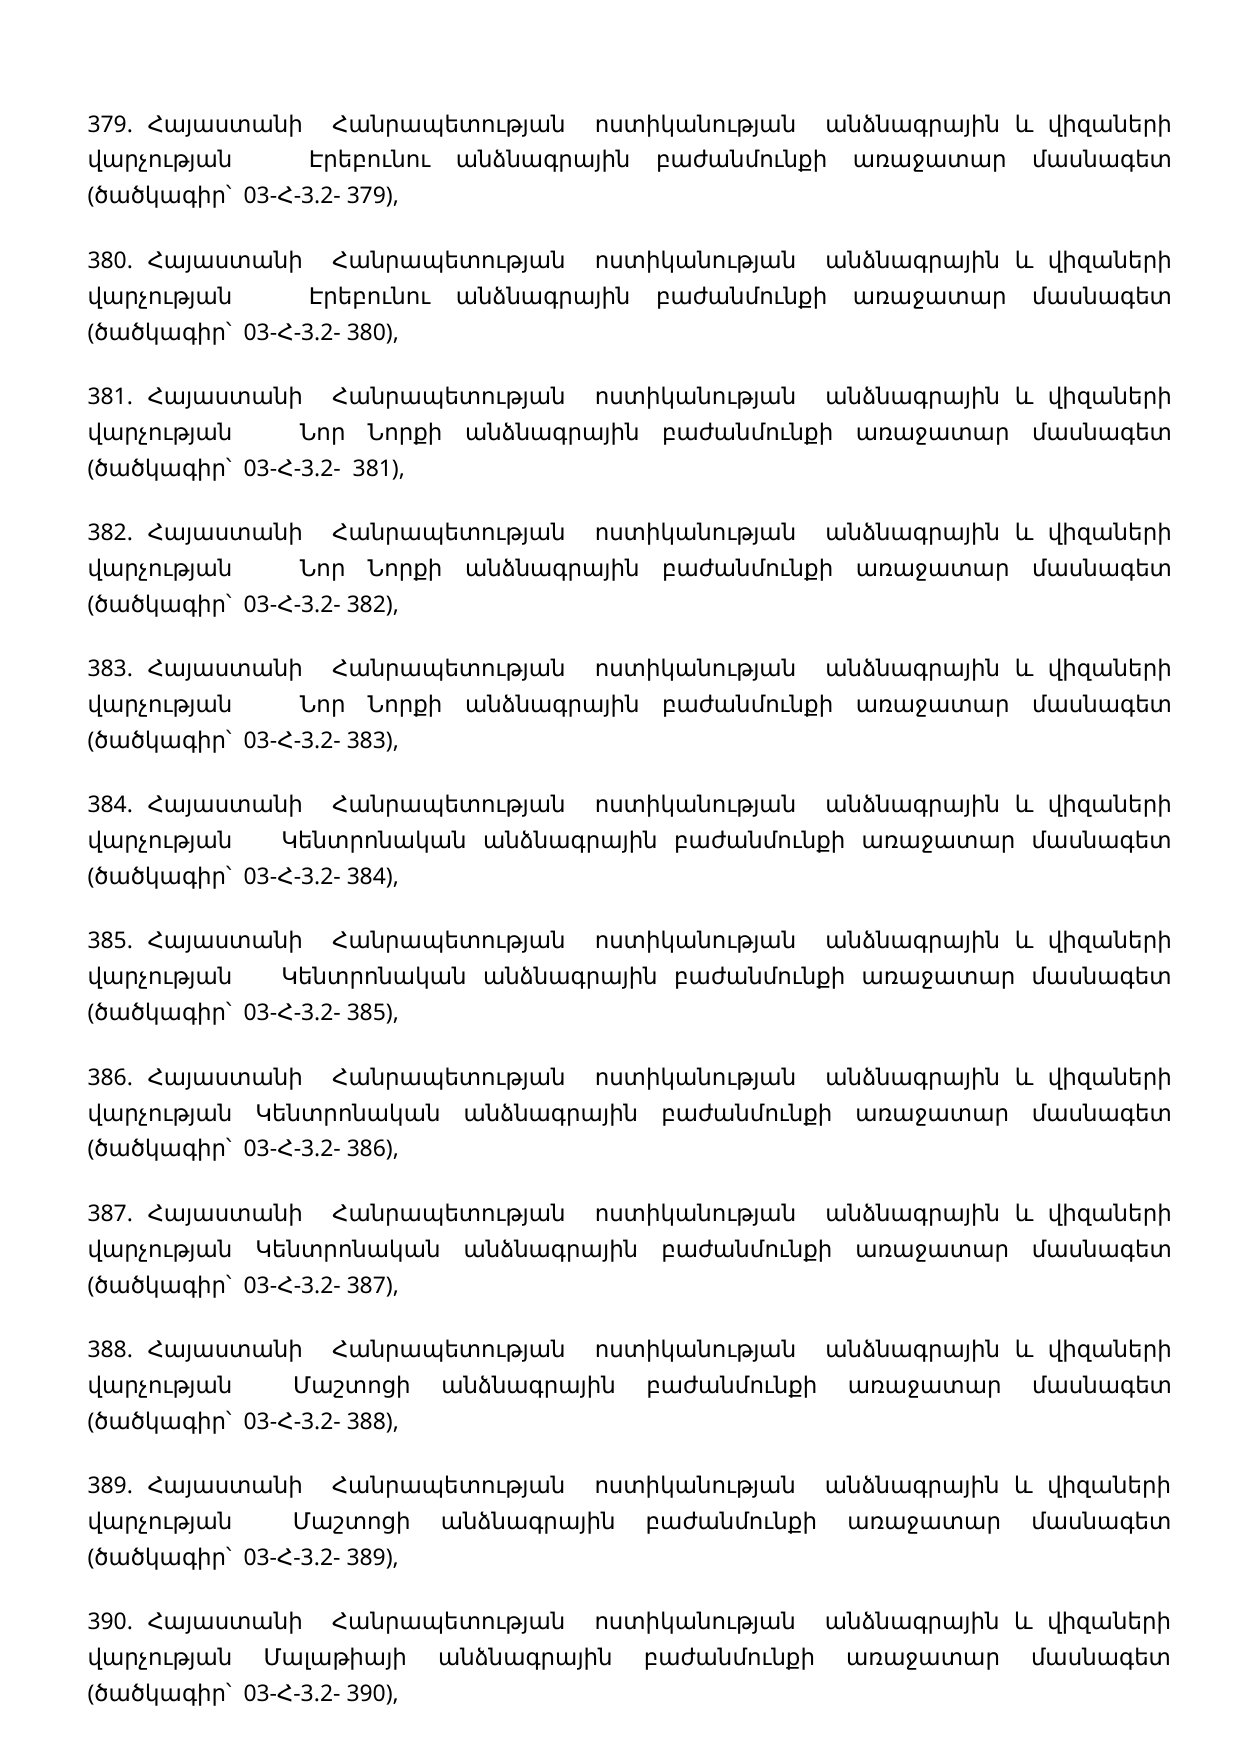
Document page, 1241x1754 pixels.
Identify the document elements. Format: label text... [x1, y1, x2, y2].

table_cell 379. Հայաստանի Հանրապետության ոստիկանության անձնագրային և վիզաների վարչության Էրեբունու անձնագրային բաժանմունքի առաջատար մասնագետ (ծածկագիր՝ 03-Հ-3.2- 379), [83, 103, 1195, 239]
table_cell 387. Հայաստանի Հանրապետության ոստիկանության անձնագրային և վիզաների վարչության Կենտրոնական անձնագրային բաժանմունքի առաջատար մասնագետ (ծածկագիր՝ 03-Հ-3.2- 387), [83, 1193, 1195, 1329]
table_cell 388. Հայաստանի Հանրապետության ոստիկանության անձնագրային և վիզաների վարչության Մաշտոցի անձնագրային բաժանմունքի առաջատար մասնագետ (ծածկագիր՝ 03-Հ-3.2- 388), [83, 1329, 1195, 1465]
table_cell 390. Հայաստանի Հանրապետության ոստիկանության անձնագրային և վիզաների վարչության Մալաթիայի անձնագրային բաժանմունքի առաջատար մասնագետ (ծածկագիր՝ 03-Հ-3.2- 390), [83, 1601, 1195, 1737]
table_cell 385. Հայաստանի Հանրապետության ոստիկանության անձնագրային և վիզաների վարչության Կենտրոնական անձնագրային բաժանմունքի առաջատար մասնագետ (ծածկագիր՝ 03-Հ-3.2- 385), [83, 920, 1195, 1056]
table_cell 382. Հայաստանի Հանրապետության ոստիկանության անձնագրային և վիզաների վարչության Նոր Նորքի անձնագրային բաժանմունքի առաջատար մասնագետ (ծածկագիր՝ 03-Հ-3.2- 382), [83, 512, 1195, 648]
table_cell 380. Հայաստանի Հանրապետության ոստիկանության անձնագրային և վիզաների վարչության Էրեբունու անձնագրային բաժանմունքի առաջատար մասնագետ (ծածկագիր՝ 03-Հ-3.2- 380), [83, 240, 1195, 376]
table_cell 381. Հայաստանի Հանրապետության ոստիկանության անձնագրային և վիզաների վարչության Նոր Նորքի անձնագրային բաժանմունքի առաջատար մասնագետ (ծածկագիր՝ 03-Հ-3.2- 381), [83, 376, 1195, 512]
table_cell 384. Հայաստանի Հանրապետության ոստիկանության անձնագրային և վիզաների վարչության Կենտրոնական անձնագրային բաժանմունքի առաջատար մասնագետ (ծածկագիր՝ 03-Հ-3.2- 384), [83, 784, 1195, 920]
table_cell 389. Հայաստանի Հանրապետության ոստիկանության անձնագրային և վիզաների վարչության Մաշտոցի անձնագրային բաժանմունքի առաջատար մասնագետ (ծածկագիր՝ 03-Հ-3.2- 389), [83, 1465, 1195, 1601]
table_cell 383. Հայաստանի Հանրապետության ոստիկանության անձնագրային և վիզաների վարչության Նոր Նորքի անձնագրային բաժանմունքի առաջատար մասնագետ (ծածկագիր՝ 03-Հ-3.2- 383), [83, 648, 1195, 784]
table_cell 386. Հայաստանի Հանրապետության ոստիկանության անձնագրային և վիզաների վարչության Կենտրոնական անձնագրային բաժանմունքի առաջատար մասնագետ (ծածկագիր՝ 03-Հ-3.2- 386), [83, 1056, 1195, 1192]
